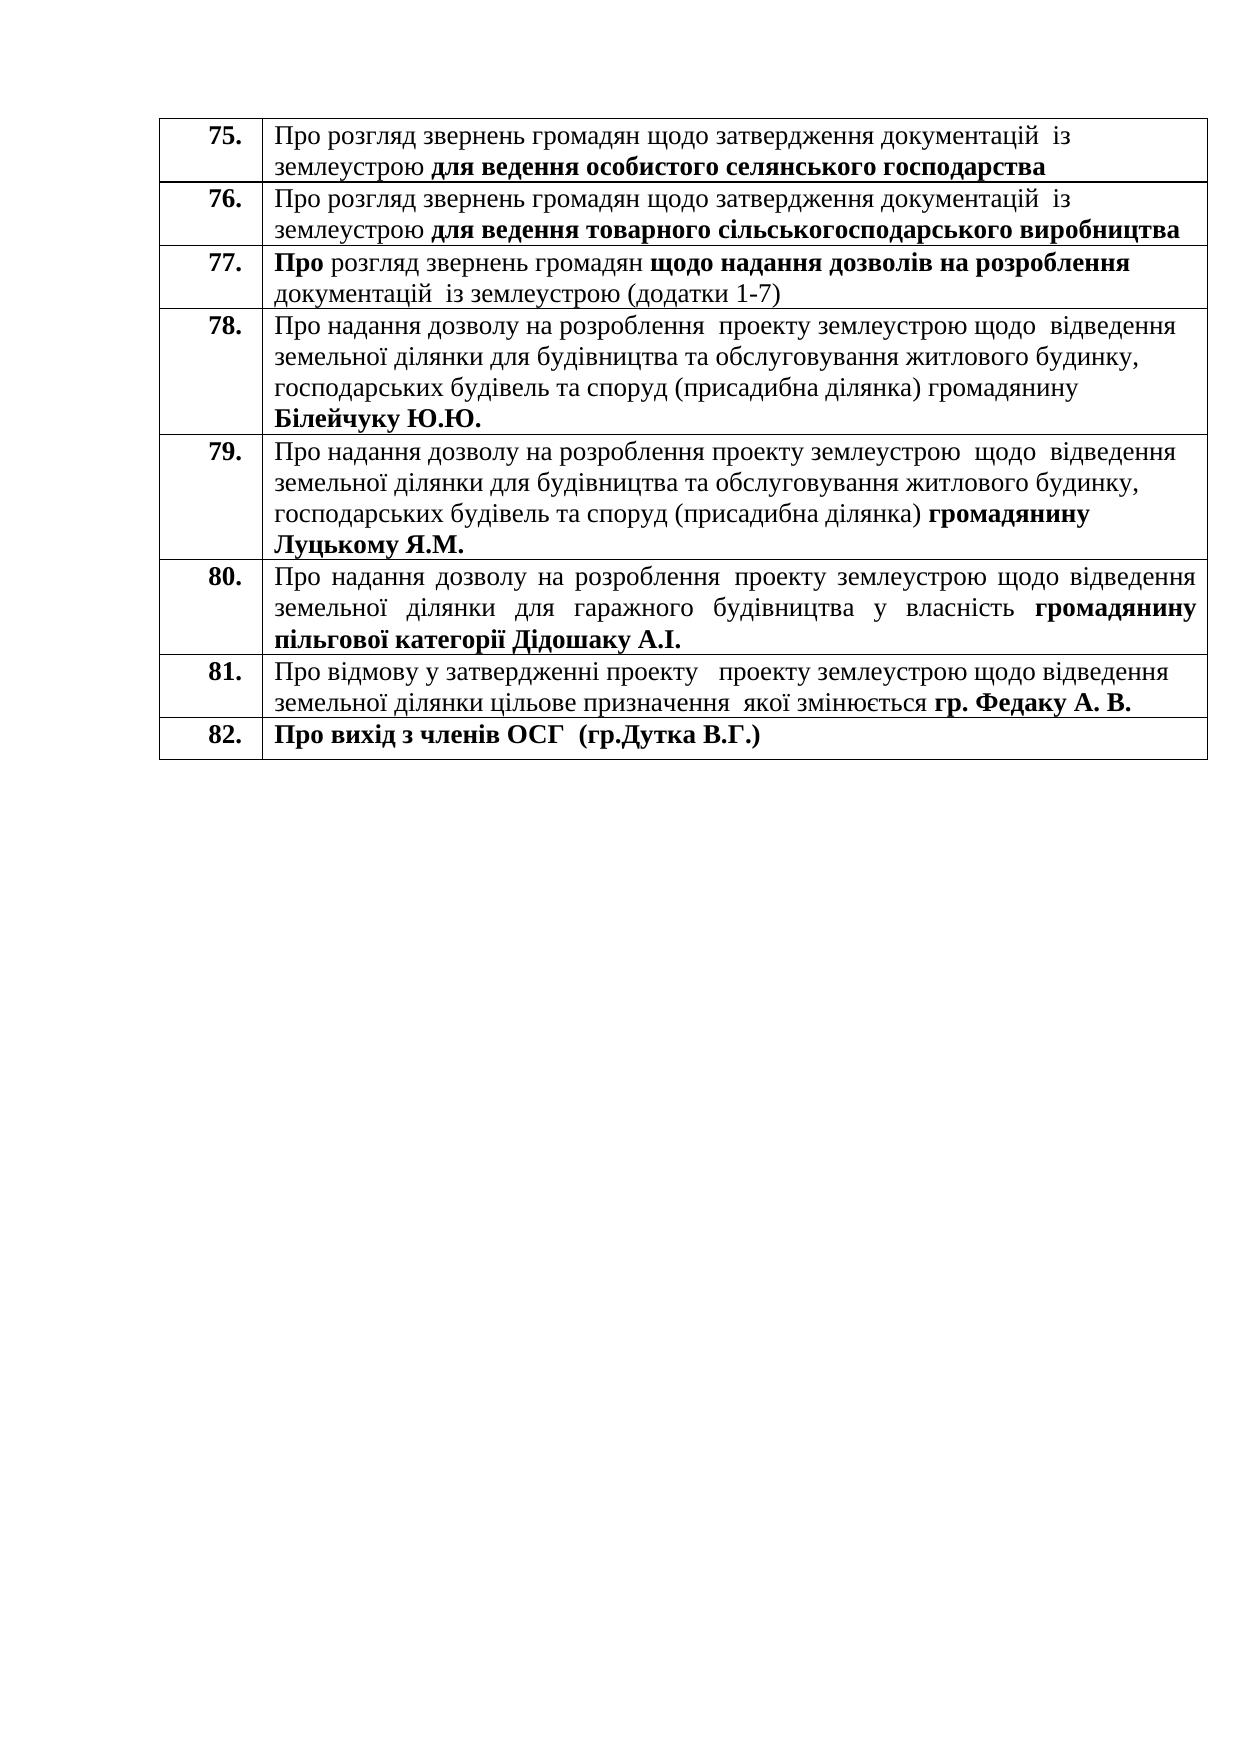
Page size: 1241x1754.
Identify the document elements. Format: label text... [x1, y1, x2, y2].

table_cell Про розгляд звернень громадян щодо надання дозволів на розроблення документацій із землеустрою (додатки 1-7) [263, 246, 1207, 308]
table_cell [160, 183, 262, 245]
table_cell [160, 246, 262, 308]
table_cell [160, 435, 262, 559]
table_cell Про розгляд звернень громадян щодо затвердження документацій із землеустрою для ведення особистого селянського господарства [263, 119, 1207, 181]
table_cell Про надання дозволу на розроблення проекту землеустрою щодо відведення земельної ділянки для гаражного будівництва у власність громадянину пільгової категорії Дідошаку А.І. [263, 560, 1207, 654]
table_cell Про надання дозволу на розроблення проекту землеустрою щодо відведення земельної ділянки для будівництва та обслуговування житлового будинку, господарських будівель та споруд (присадибна ділянка) громадянину Білейчуку Ю.Ю. [263, 309, 1207, 434]
table_cell [160, 718, 262, 759]
table_cell Про розгляд звернень громадян щодо затвердження документацій із землеустрою для ведення товарного сільськогосподарського виробництва [263, 183, 1207, 245]
table_cell [160, 309, 262, 434]
table_cell [160, 560, 262, 654]
table_cell [160, 119, 262, 181]
table_cell Про надання дозволу на розроблення проекту землеустрою щодо відведення земельної ділянки для будівництва та обслуговування житлового будинку, господарських будівель та споруд (присадибна ділянка) громадянину Луцькому Я.М. [263, 435, 1207, 559]
table_cell Про відмову у затвердженні проекту проекту землеустрою щодо відведення земельної ділянки цільове призначення якої змінюється гр. Федаку А. В. [263, 655, 1207, 717]
table_cell Про вихід з членів ОСГ (гр.Дутка В.Г.) [263, 718, 1207, 759]
table_cell [160, 655, 262, 717]
